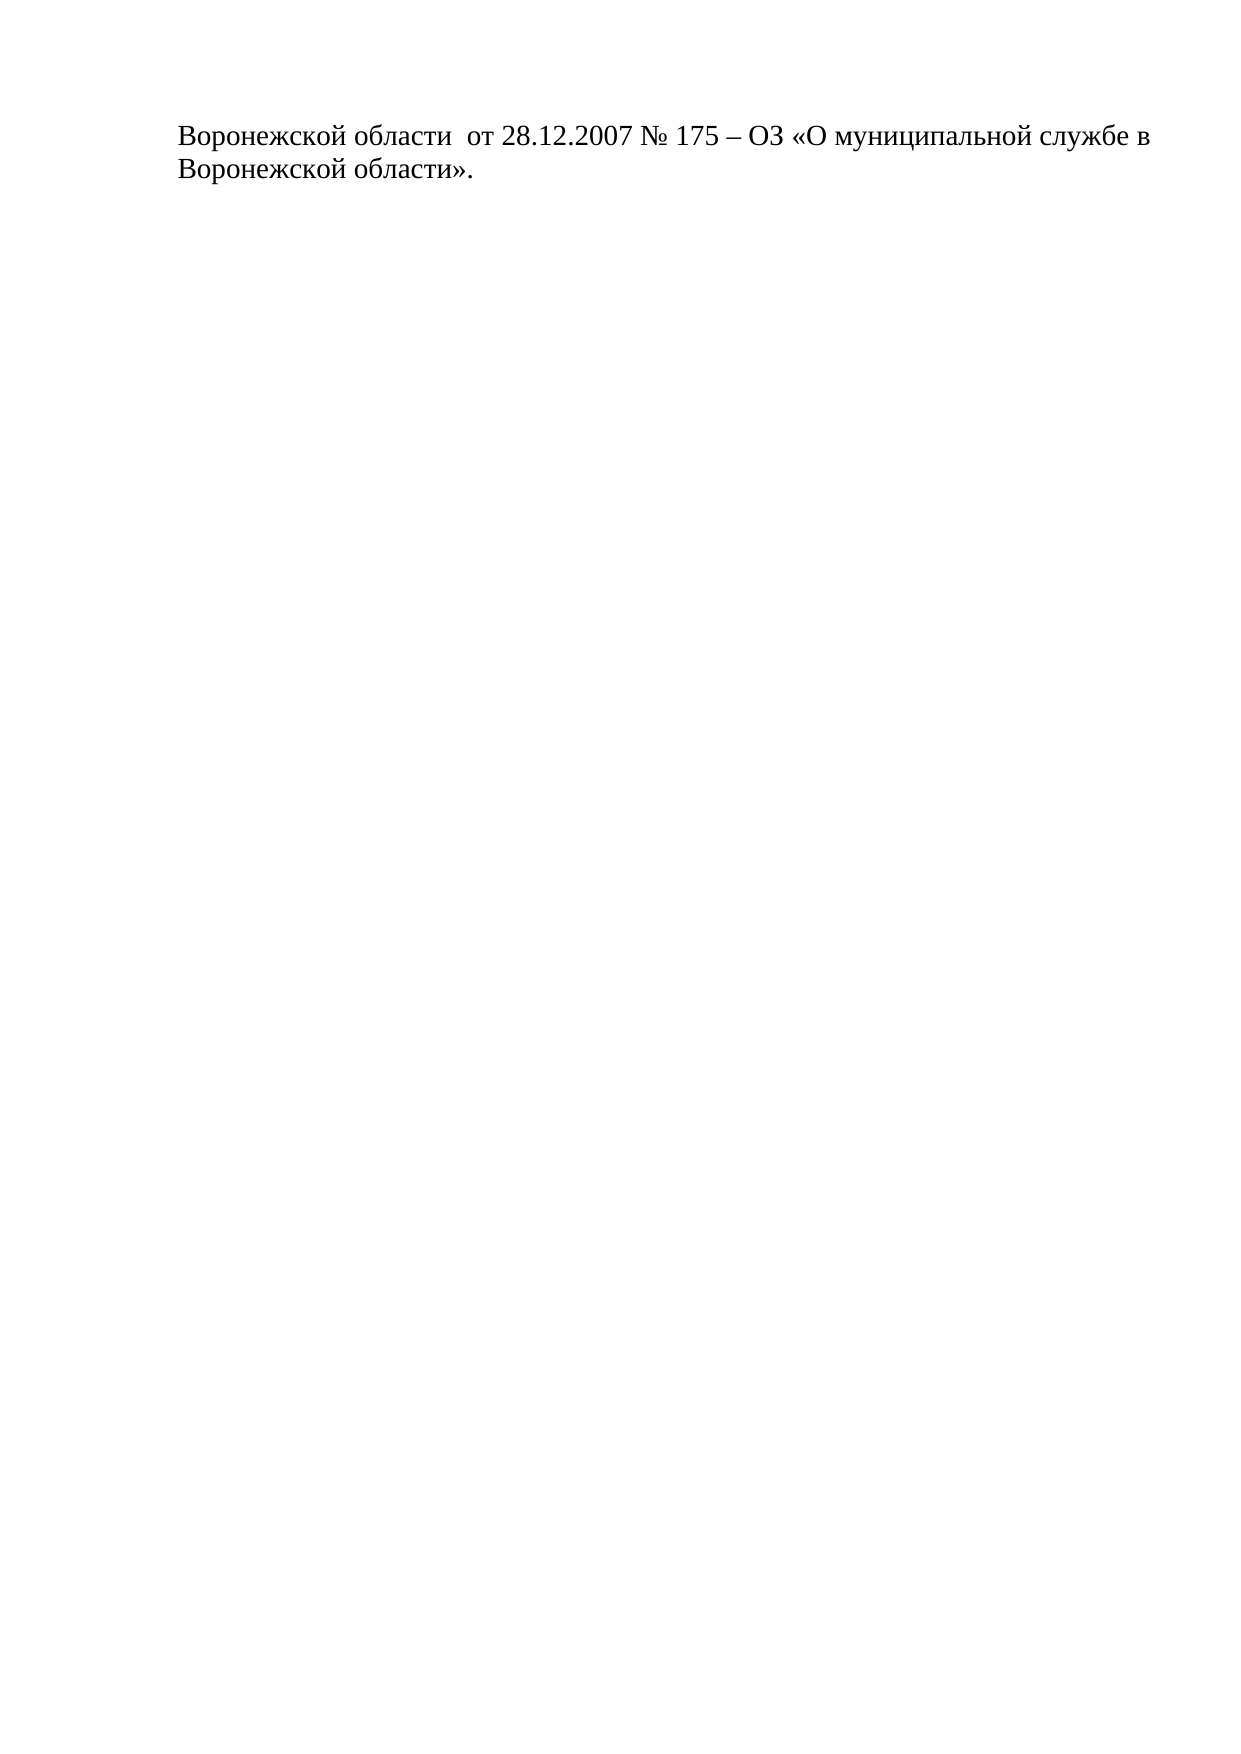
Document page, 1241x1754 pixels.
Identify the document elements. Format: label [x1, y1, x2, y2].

text [177, 118, 1152, 185]
